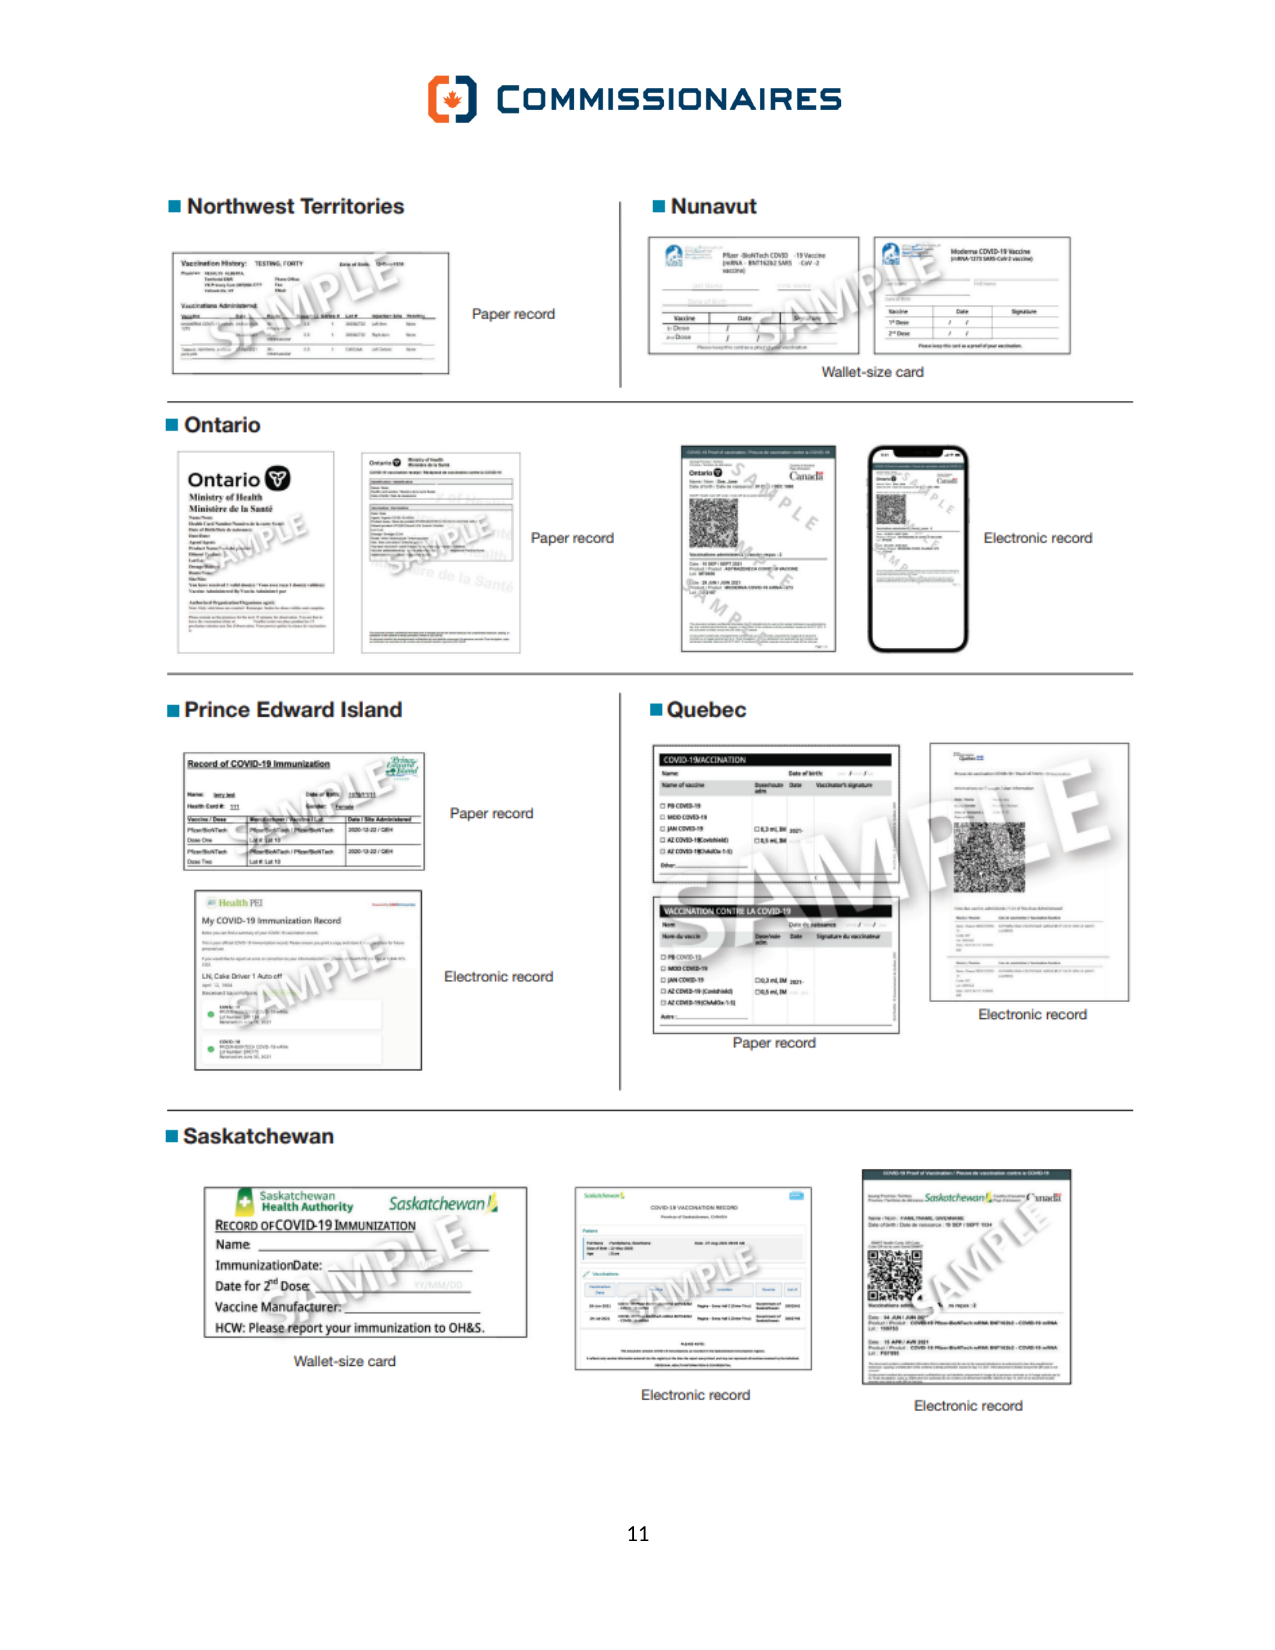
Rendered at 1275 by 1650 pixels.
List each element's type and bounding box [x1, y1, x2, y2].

picture [426, 75, 849, 124]
picture [112, 150, 1163, 1419]
